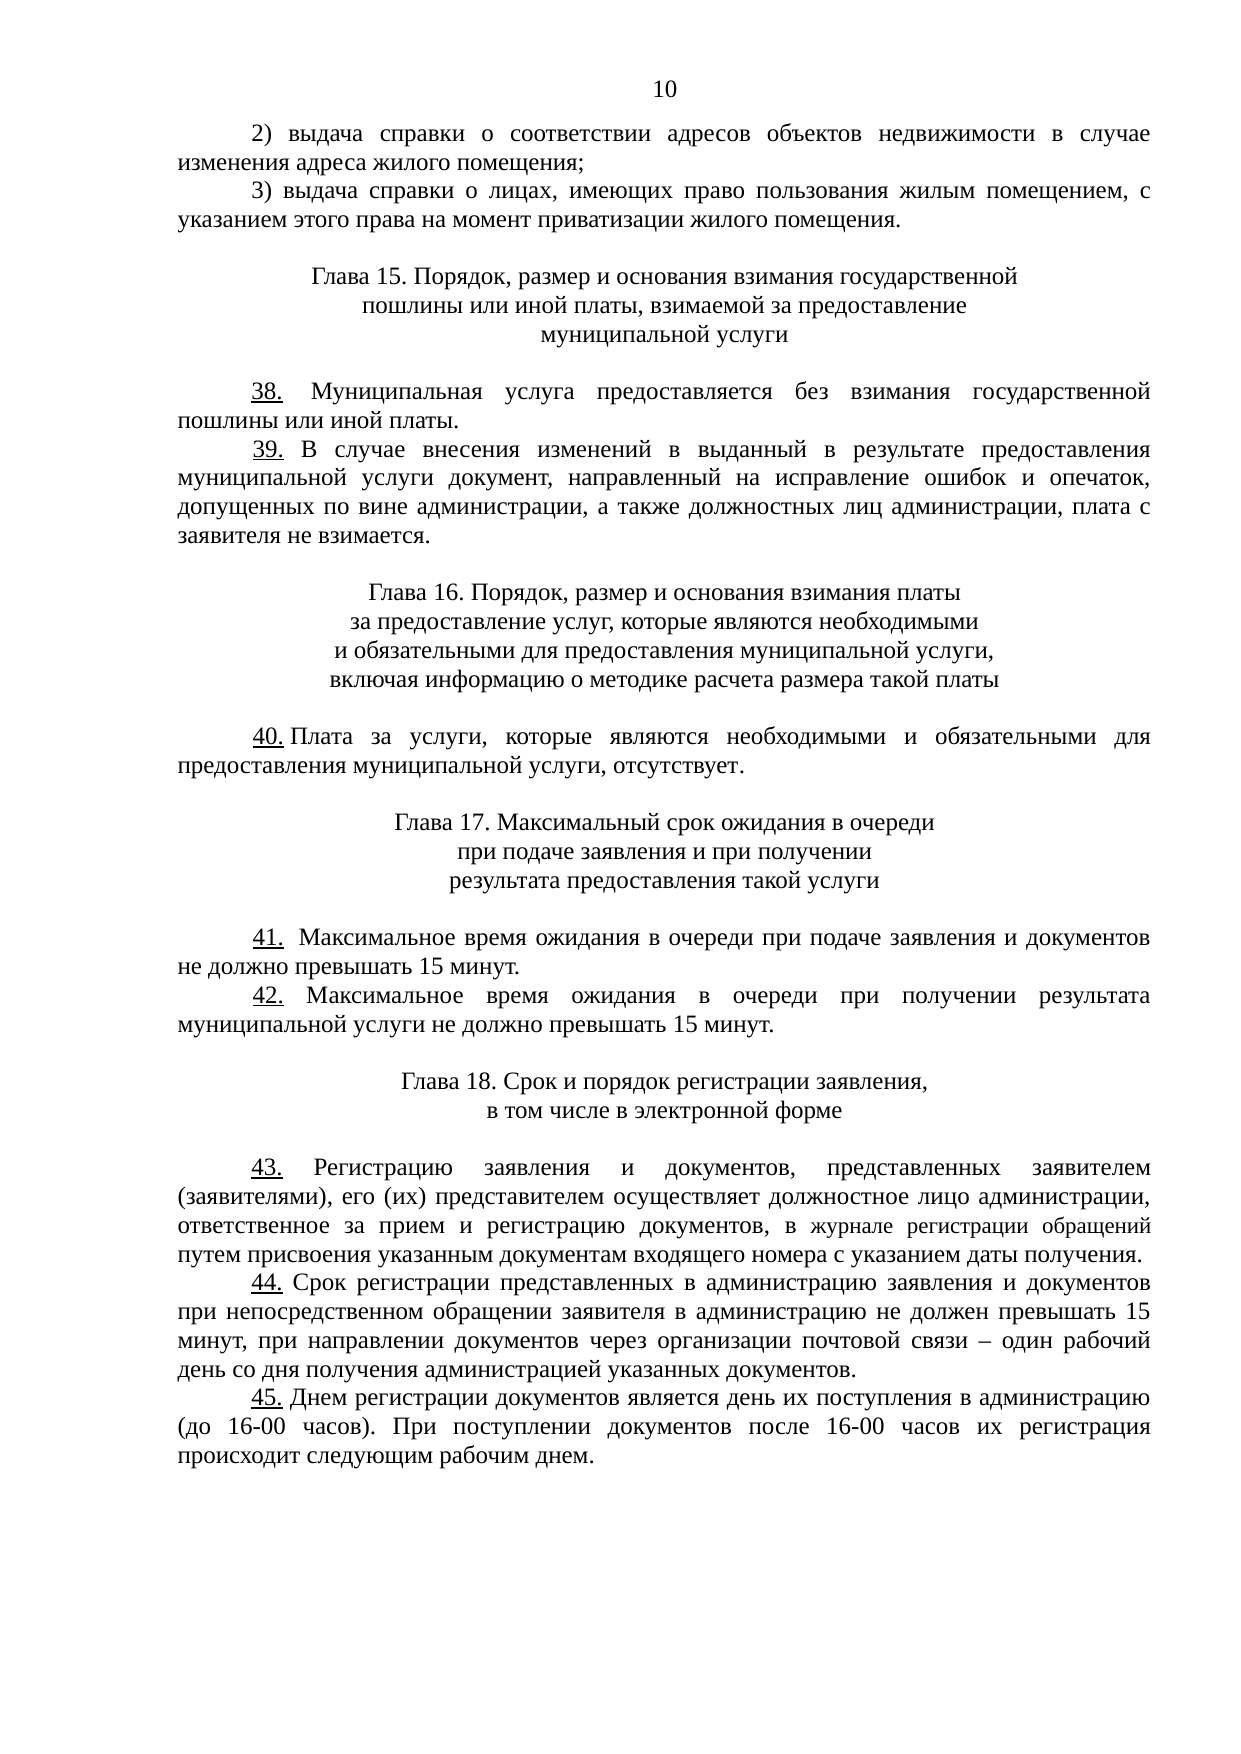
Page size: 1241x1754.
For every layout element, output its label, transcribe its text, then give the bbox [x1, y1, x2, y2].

text 42. Максимальное время ожидания в очереди при получении результата муниципальной услуги не должно превышать 15 минут. [177, 980, 1152, 1037]
text включая информацию о методике расчета размера такой платы [177, 664, 1152, 692]
text 44. Срок регистрации представленных в администрацию заявления и документов при непосредственном обращении заявителя в администрацию не должен превышать 15 минут, при направлении документов через организации почтовой связи – один рабочий день со дня получения администрацией указанных документов. [177, 1267, 1152, 1382]
text Глава 16. Порядок, размер и основания взимания платы за предоставление услуг, которые являются необходимыми и обязательными для предоставления муниципальной услуги, [177, 577, 1152, 664]
text 40. Плата за услуги, которые являются необходимыми и обязательными для предоставления муниципальной услуги, отсутствует. [177, 721, 1152, 779]
text в том числе в электронной форме [177, 1095, 1152, 1124]
text Глава 17. Максимальный срок ожидания в очереди при подаче заявления и при получении результата предоставления такой услуги [177, 807, 1152, 894]
text 41. Максимальное время ожидания в очереди при подаче заявления и документов не должно превышать 15 минут. [177, 922, 1152, 980]
text 39. В случае внесения изменений в выданный в результате предоставления муниципальной услуги документ, направленный на исправление ошибок и опечаток, допущенных по вине администрации, а также должностных лиц администрации, плата с заявителя не взимается. [177, 434, 1152, 549]
text 45. Днем регистрации документов является день их поступления в администрацию (до 16-00 часов). При поступлении документов после 16-00 часов их регистрация происходит следующим рабочим днем. [177, 1382, 1152, 1469]
text 3) выдача справки о лицах, имеющих право пользования жилым помещением, с указанием этого права на момент приватизации жилого помещения. [177, 176, 1152, 233]
text 2) выдача справки о соответствии адресов объектов недвижимости в случае изменения адреса жилого помещения; [177, 118, 1152, 176]
text Глава 15. Порядок, размер и основания взимания государственной пошлины или иной платы, взимаемой за предоставление муниципальной услуги [177, 261, 1152, 347]
text 43. Регистрацию заявления и документов, представленных заявителем (заявителями), его (их) представителем осуществляет должностное лицо администрации, ответственное за прием и регистрацию документов, в журнале регистрации обращений путем присвоения указанным документам входящего номера с указанием даты получения. [177, 1152, 1152, 1267]
text 38. Муниципальная услуга предоставляется без взимания государственной пошлины или иной платы. [177, 376, 1152, 434]
text Глава 18. Срок и порядок регистрации заявления, [177, 1066, 1152, 1095]
